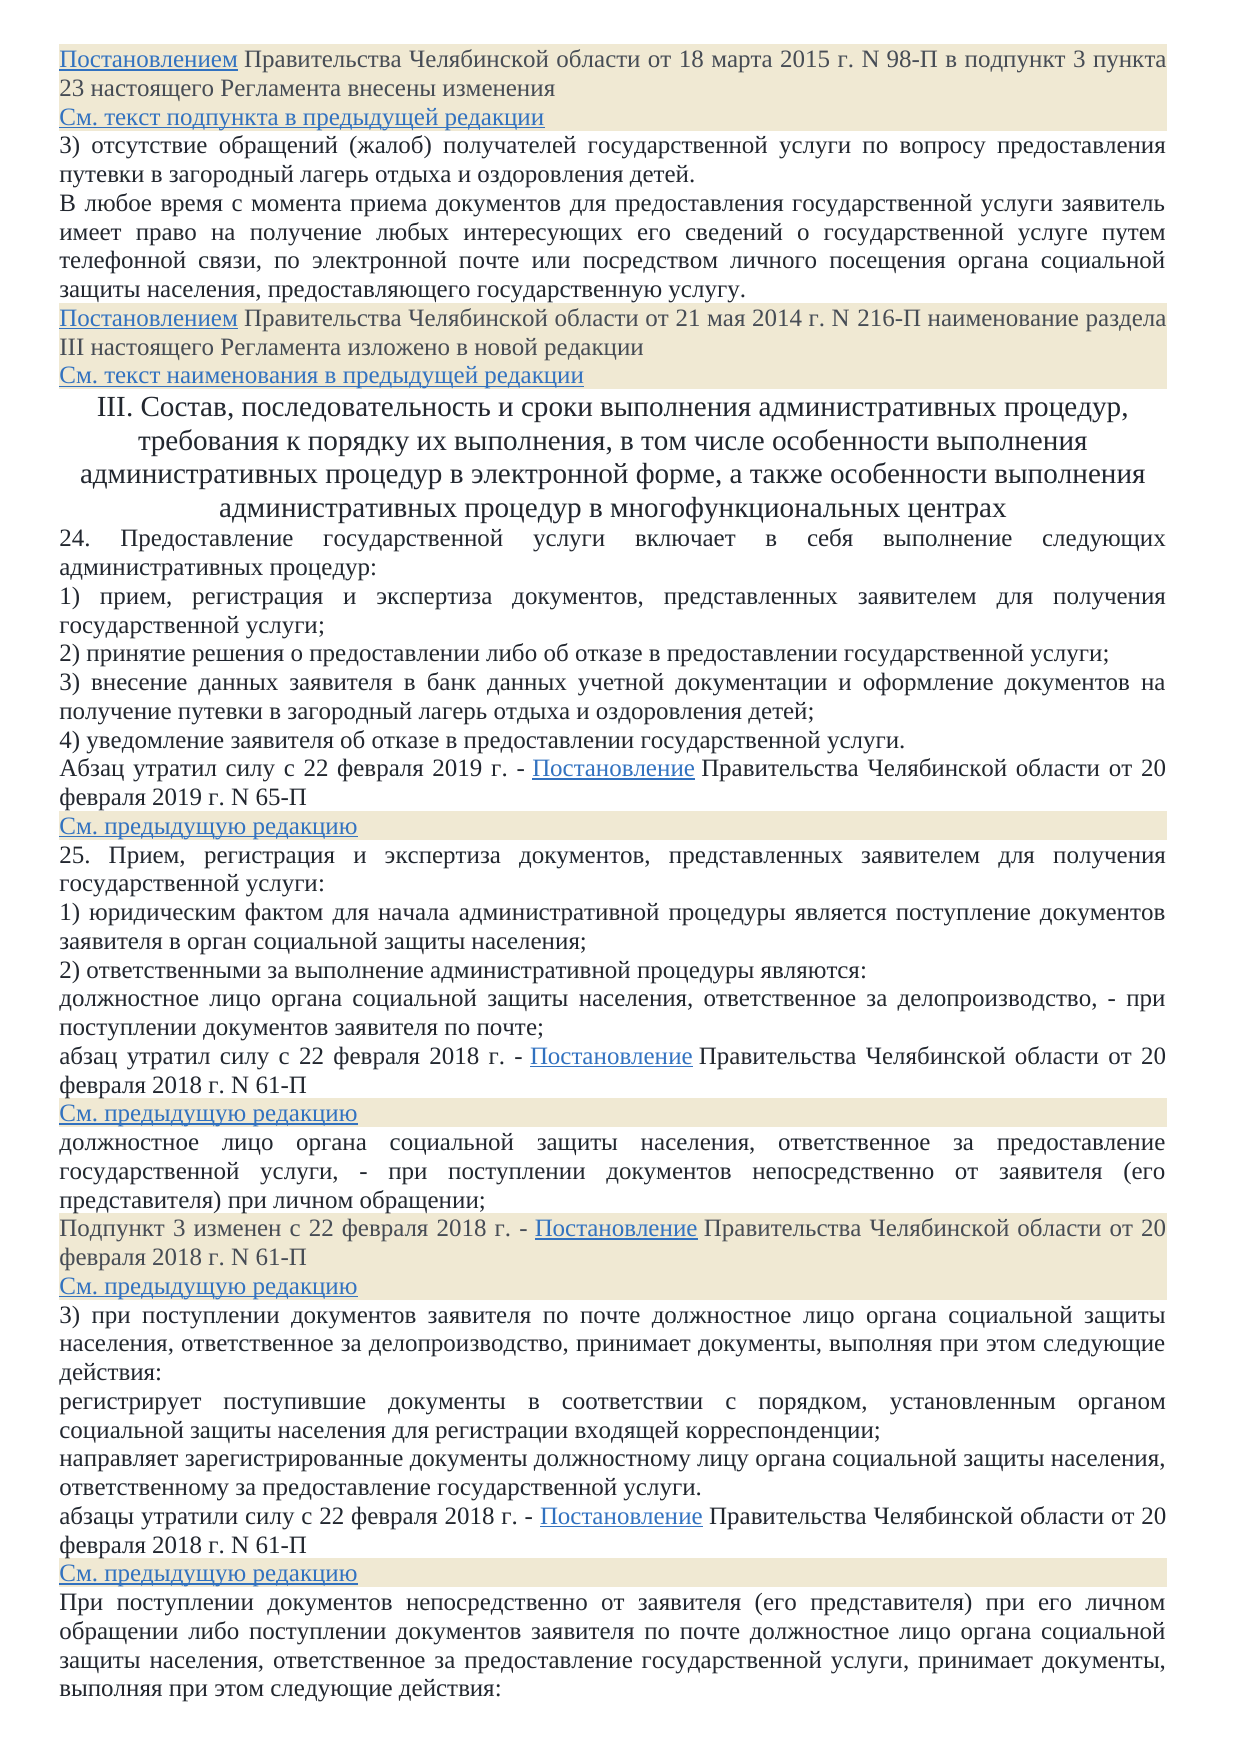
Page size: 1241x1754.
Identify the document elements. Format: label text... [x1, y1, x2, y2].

text абзац утратил силу с 22 февраля 2018 г. - Постановление Правительства Челябинской области от 20 февраля 2018 г. N 61-П [59, 1041, 1167, 1098]
text См. предыдущую редакцию [59, 1098, 1167, 1127]
text 2) ответственными за выполнение административной процедуры являются: [59, 955, 1167, 983]
text абзацы утратили силу с 22 февраля 2018 г. - Постановление Правительства Челябинской области от 20 февраля 2018 г. N 61-П [59, 1501, 1167, 1558]
text должностное лицо органа социальной защиты населения, ответственное за предоставление государственной услуги, - при поступлении документов непосредственно от заявителя (его представителя) при личном обращении; [59, 1127, 1167, 1213]
text Абзац утратил силу с 22 февраля 2019 г. - Постановление Правительства Челябинской области от 20 февраля 2019 г. N 65-П [59, 753, 1167, 811]
text См. текст наименования в предыдущей редакции [59, 361, 1167, 389]
text При поступлении документов непосредственно от заявителя (его представителя) при его личном обращении либо поступлении документов заявителя по почте должностное лицо органа социальной защиты населения, ответственное за предоставление государственной услуги, принимает документы, выполняя при этом следующие действия: [59, 1587, 1167, 1702]
text См. предыдущую редакцию [59, 1271, 1167, 1300]
text 25. Прием, регистрация и экспертиза документов, представленных заявителем для получения государственной услуги: [59, 840, 1167, 897]
text регистрирует поступившие документы в соответствии с порядком, установленным органом социальной защиты населения для регистрации входящей корреспонденции; [59, 1386, 1167, 1443]
text См. предыдущую редакцию [59, 1558, 1167, 1587]
text 3) при поступлении документов заявителя по почте должностное лицо органа социальной защиты населения, ответственное за делопроизводство, принимает документы, выполняя при этом следующие действия: [59, 1300, 1167, 1386]
text См. текст подпункта в предыдущей редакции [59, 102, 1167, 131]
text направляет зарегистрированные документы должностному лицу органа социальной защиты населения, ответственному за предоставление государственной услуги. [59, 1443, 1167, 1501]
text 4) уведомление заявителя об отказе в предоставлении государственной услуги. [59, 725, 1167, 753]
text Постановлением Правительства Челябинской области от 18 марта 2015 г. N 98-П в подпункт 3 пункта 23 настоящего Регламента внесены изменения [59, 44, 1167, 102]
text 3) отсутствие обращений (жалоб) получателей государственной услуги по вопросу предоставления путевки в загородный лагерь отдыха и оздоровления детей. [59, 131, 1167, 188]
text См. предыдущую редакцию [59, 811, 1167, 840]
text 1) прием, регистрация и экспертиза документов, представленных заявителем для получения государственной услуги; [59, 581, 1167, 638]
text должностное лицо органа социальной защиты населения, ответственное за делопроизводство, - при поступлении документов заявителя по почте; [59, 983, 1167, 1041]
text 1) юридическим фактом для начала административной процедуры является поступление документов заявителя в орган социальной защиты населения; [59, 897, 1167, 955]
text Постановлением Правительства Челябинской области от 21 мая 2014 г. N 216-П наименование раздела III настоящего Регламента изложено в новой редакции [59, 303, 1167, 361]
text 2) принятие решения о предоставлении либо об отказе в предоставлении государственной услуги; [59, 638, 1167, 667]
text III. Состав, последовательность и сроки выполнения административных процедур, требования к порядку их выполнения, в том числе особенности выполнения административных процедур в электронной форме, а также особенности выполнения административных процедур в многофункциональных центрах [59, 389, 1167, 523]
text 3) внесение данных заявителя в банк данных учетной документации и оформление документов на получение путевки в загородный лагерь отдыха и оздоровления детей; [59, 667, 1167, 725]
text Подпункт 3 изменен с 22 февраля 2018 г. - Постановление Правительства Челябинской области от 20 февраля 2018 г. N 61-П [59, 1213, 1167, 1271]
text 24. Предоставление государственной услуги включает в себя выполнение следующих административных процедур: [59, 523, 1167, 581]
text В любое время с момента приема документов для предоставления государственной услуги заявитель имеет право на получение любых интересующих его сведений о государственной услуге путем телефонной связи, по электронной почте или посредством личного посещения органа социальной защиты населения, предоставляющего государственную услугу. [59, 188, 1167, 303]
